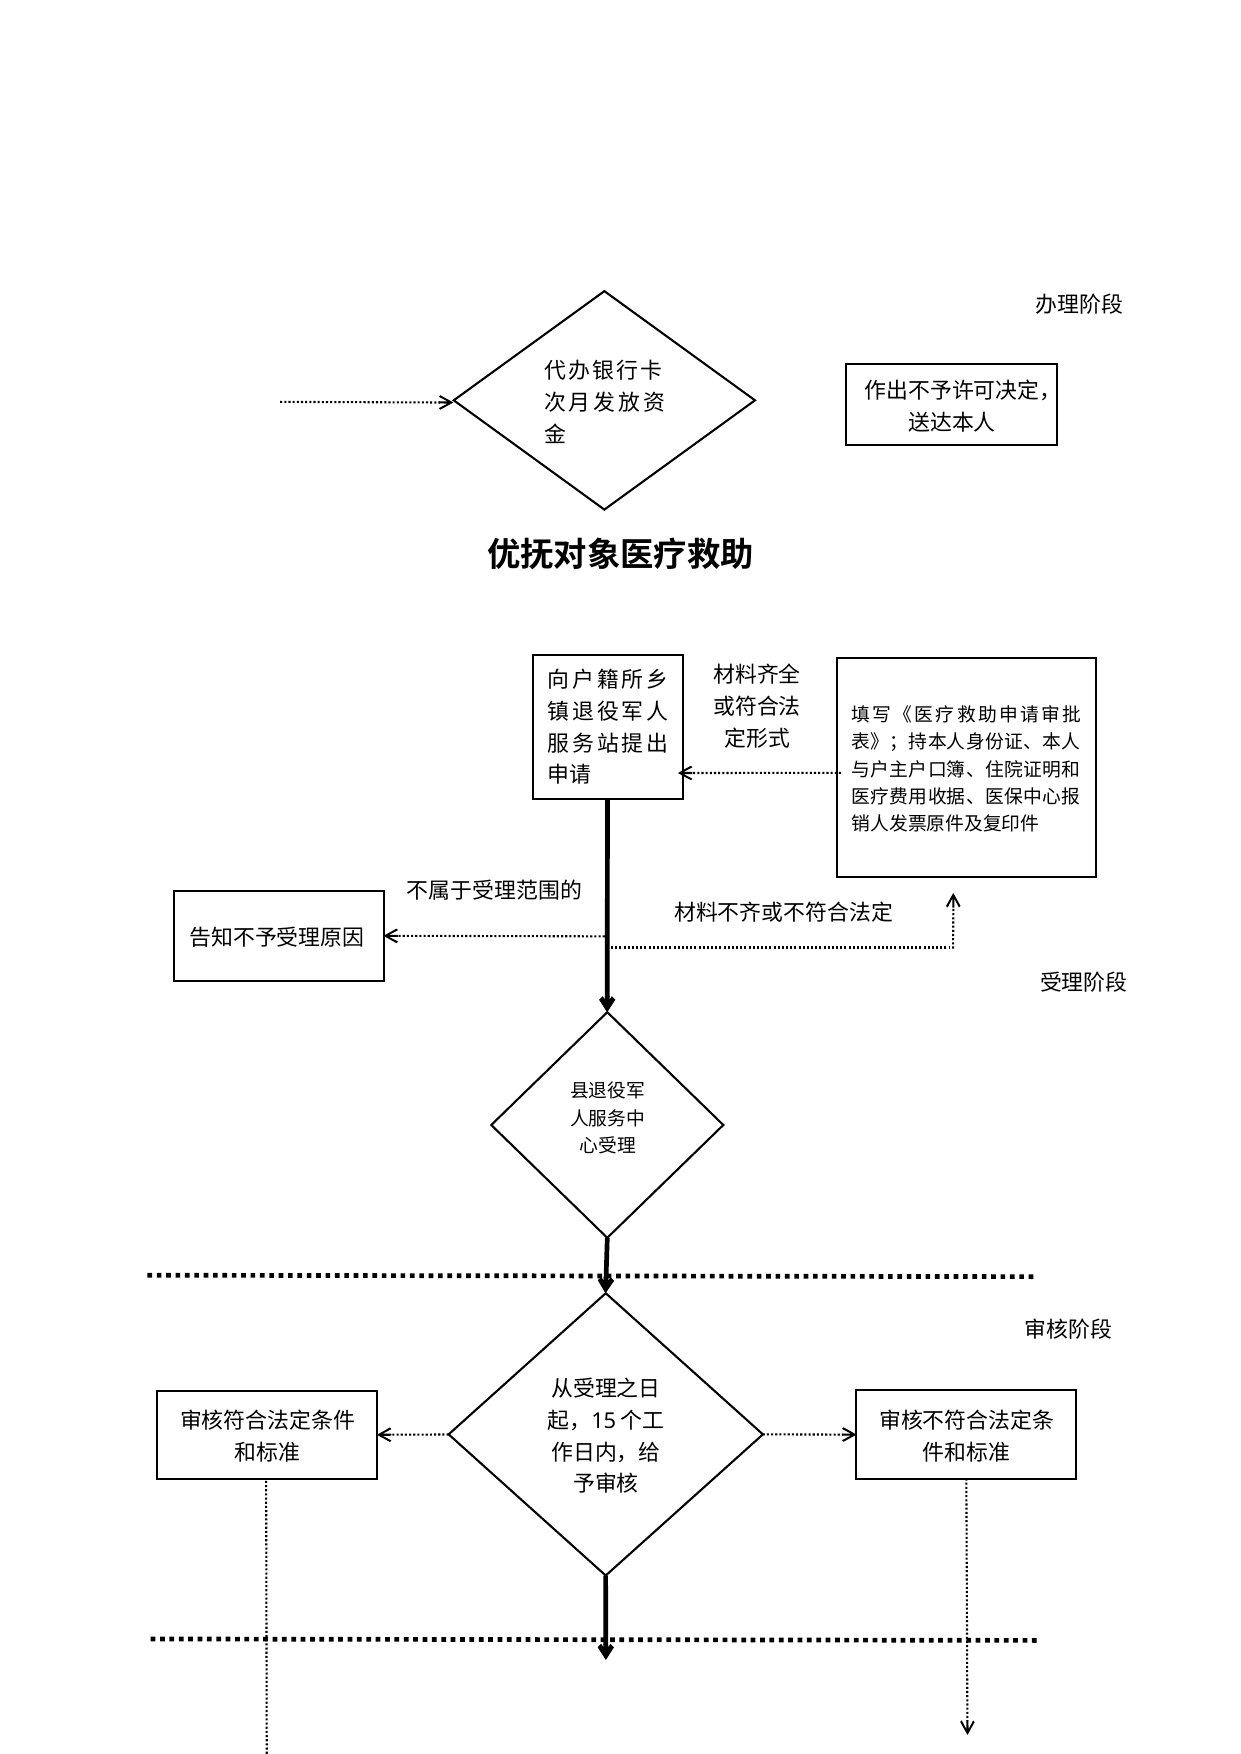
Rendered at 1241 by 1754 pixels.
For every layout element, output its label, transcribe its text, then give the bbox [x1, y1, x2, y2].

text 优抚对象医疗救助 [187, 519, 1053, 584]
